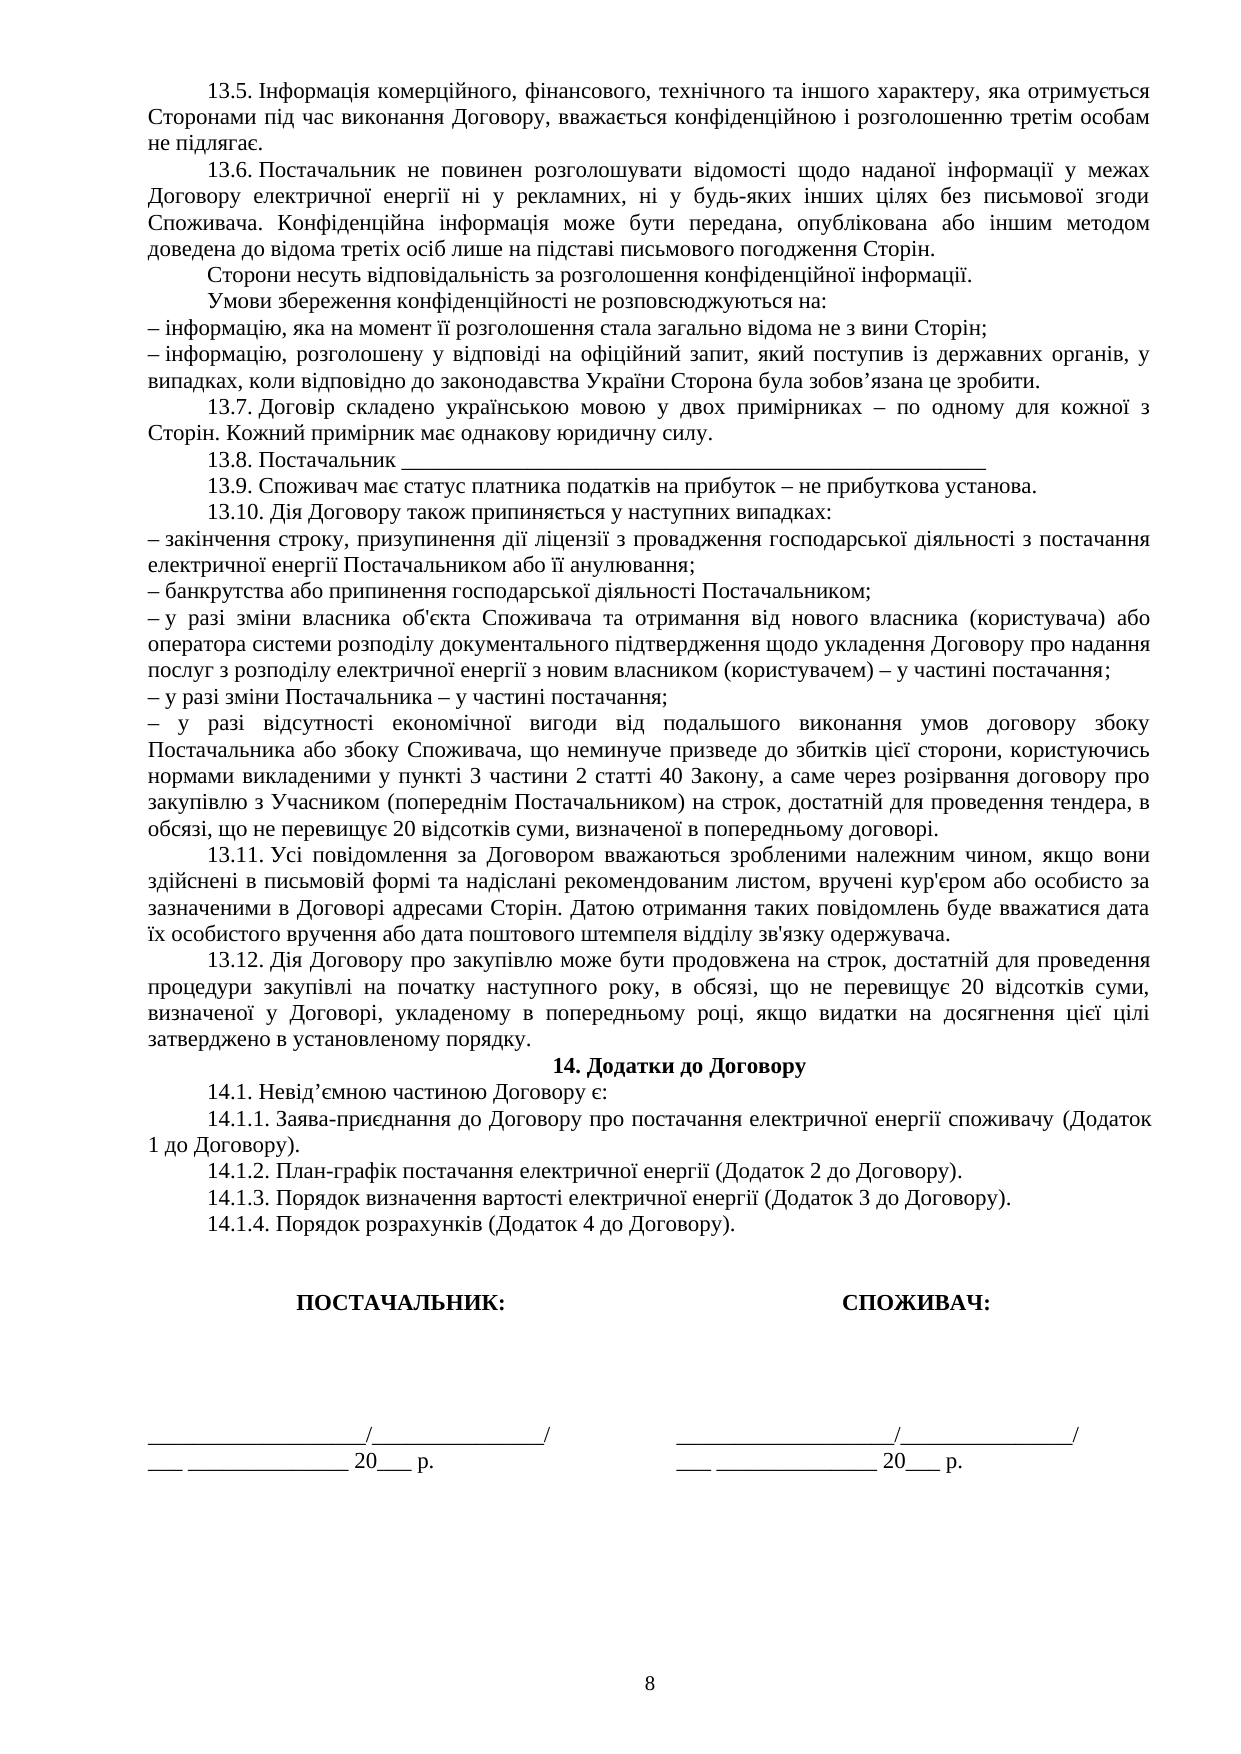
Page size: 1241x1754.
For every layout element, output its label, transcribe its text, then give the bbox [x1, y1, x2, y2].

text ‒ у разі зміни власника об'єкта Споживача та отримання від нового власника (користувача) або оператора системи розподілу документального підтвердження щодо укладення Договору про надання послуг з розподілу електричної енергії з новим власником (користувачем) ‒ у частині постачання; [148, 604, 1152, 683]
text ‒ у разі зміни Постачальника ‒ у частині постачання; [148, 683, 1152, 709]
text ‒ закінчення строку, призупинення дії ліцензії з провадження господарської діяльності з постачання електричної енергії Постачальником або її анулювання; [148, 525, 1152, 577]
text 13.11. Усі повідомлення за Договором вважаються зробленими належним чином, якщо вони здійснені в письмовій формі та надіслані рекомендованим листом, вручені кур'єром або особисто за зазначеними в Договорі адресами Сторін. Датою отримання таких повідомлень буде вважатися дата їх особистого вручення або дата поштового штемпеля відділу зв'язку одержувача. [148, 841, 1152, 946]
list ‒ інформацію, яка на момент її розголошення стала загально відома не з вини Сторін; [148, 314, 1152, 340]
table_cell ___________________/_______________/ ___ ______________ 20___ р. [665, 1315, 1167, 1473]
table_header СПОЖИВАЧ: [665, 1289, 1167, 1315]
text 14.1.3. Порядок визначення вартості електричної енергії (Додаток 3 до Договору). [148, 1184, 1152, 1210]
text 13.9. Споживач має статус платника податків на прибуток – не прибуткова установа. [148, 472, 1152, 498]
text ‒ банкрутства або припинення господарської діяльності Постачальником; [148, 577, 1152, 604]
list ‒ інформацію, розголошену у відповіді на офіційний запит, який поступив із державних органів, у випадках, коли відповідно до законодавства України Сторона була зобов’язана це зробити. [148, 340, 1152, 393]
text Умови збереження конфіденційності не розповсюджуються на: [148, 288, 1152, 314]
text 13.5. Інформація комерційного, фінансового, технічного та іншого характеру, яка отримується Сторонами під час виконання Договору, вважається конфіденційною і розголошенню третім особам не підлягає. [148, 77, 1152, 156]
text 13.10. Дія Договору також припиняється у наступних випадках: [148, 498, 1152, 525]
text 13.7. Договір складено українською мовою у двох примірниках – по одному для кожної з Сторін. Кожний примірник має однакову юридичну силу. [148, 393, 1152, 446]
text 13.8. Постачальник ___________________________________________________ [148, 446, 1152, 472]
text 14.1.4. Порядок розрахунків (Додаток 4 до Договору). [148, 1210, 1152, 1236]
text Сторони несуть відповідальність за розголошення конфіденційної інформації. [148, 261, 1152, 288]
table_cell ___________________/_______________/ ___ ______________ 20___ р. [137, 1315, 665, 1473]
text 13.12. Дія Договору про закупівлю може бути продовжена на строк, достатній для проведення процедури закупівлі на початку наступного року, в обсязі, що не перевищує 20 відсотків суми, визначеної у Договорі, укладеному в попередньому році, якщо видатки на досягнення цієї цілі затверджено в установленому порядку. [148, 946, 1152, 1052]
list 14. Додатки до Договору [148, 1052, 1152, 1078]
text 14.1. Невід’ємною частиною Договору є: [148, 1078, 1152, 1104]
text – у разі відсутності економічної вигоди від подальшого виконання умов договору збоку Постачальника або збоку Споживача, що неминуче призведе до збитків цієї сторони, користуючись нормами викладеними у пункті 3 частини 2 статті 40 Закону, а саме через розірвання договору про закупівлю з Учасником (попереднім Постачальником) на строк, достатній для проведення тендера, в обсязі, що не перевищує 20 відсотків суми, визначеної в попередньому договорі. [148, 709, 1152, 841]
text 14.1.2. План-графік постачання електричної енергії (Додаток 2 до Договору). [148, 1157, 1152, 1184]
text 13.6. Постачальник не повинен розголошувати відомості щодо наданої інформації у межах Договору електричної енергії ні у рекламних, ні у будь-яких інших цілях без письмової згоди Споживача. Конфіденційна інформація може бути передана, опублікована або іншим методом доведена до відома третіх осіб лише на підставі письмового погодження Сторін. [148, 156, 1152, 261]
text 14.1.1. Заява-приєднання до Договору про постачання електричної енергії споживачу (Додаток 1 до Договору). [148, 1104, 1152, 1157]
table_header ПОСТАЧАЛЬНИК: [137, 1289, 665, 1315]
